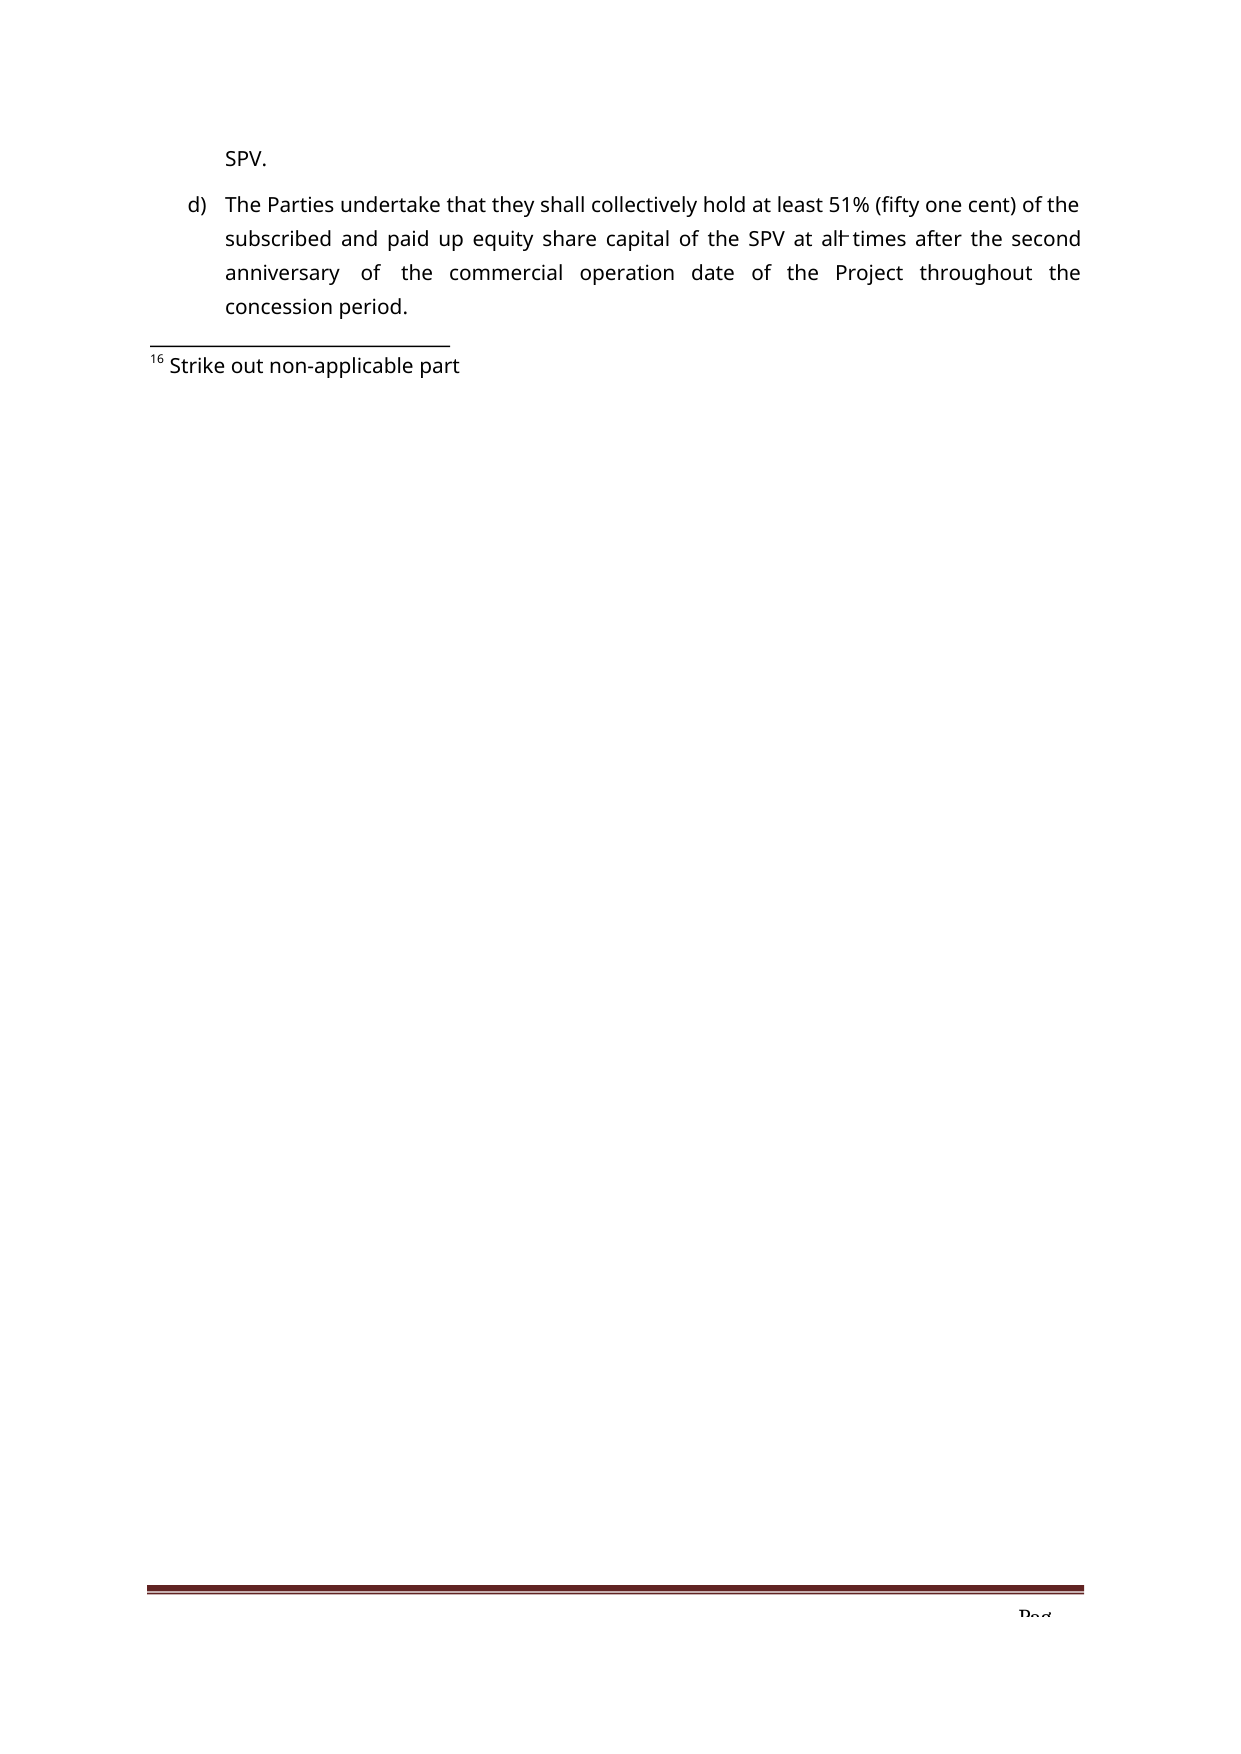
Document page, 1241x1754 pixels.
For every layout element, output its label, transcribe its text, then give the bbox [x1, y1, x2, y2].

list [187, 144, 1081, 172]
list The Parties undertake that they shall collectively hold at least 51% (fifty one cent) of the subscribed and paid up equity share capital of the SPV at all times after the second anniversary of the commercial operation date of the Project throughout the concession period. [187, 190, 1081, 321]
text 16 Strike out non-applicable part [150, 351, 1142, 379]
